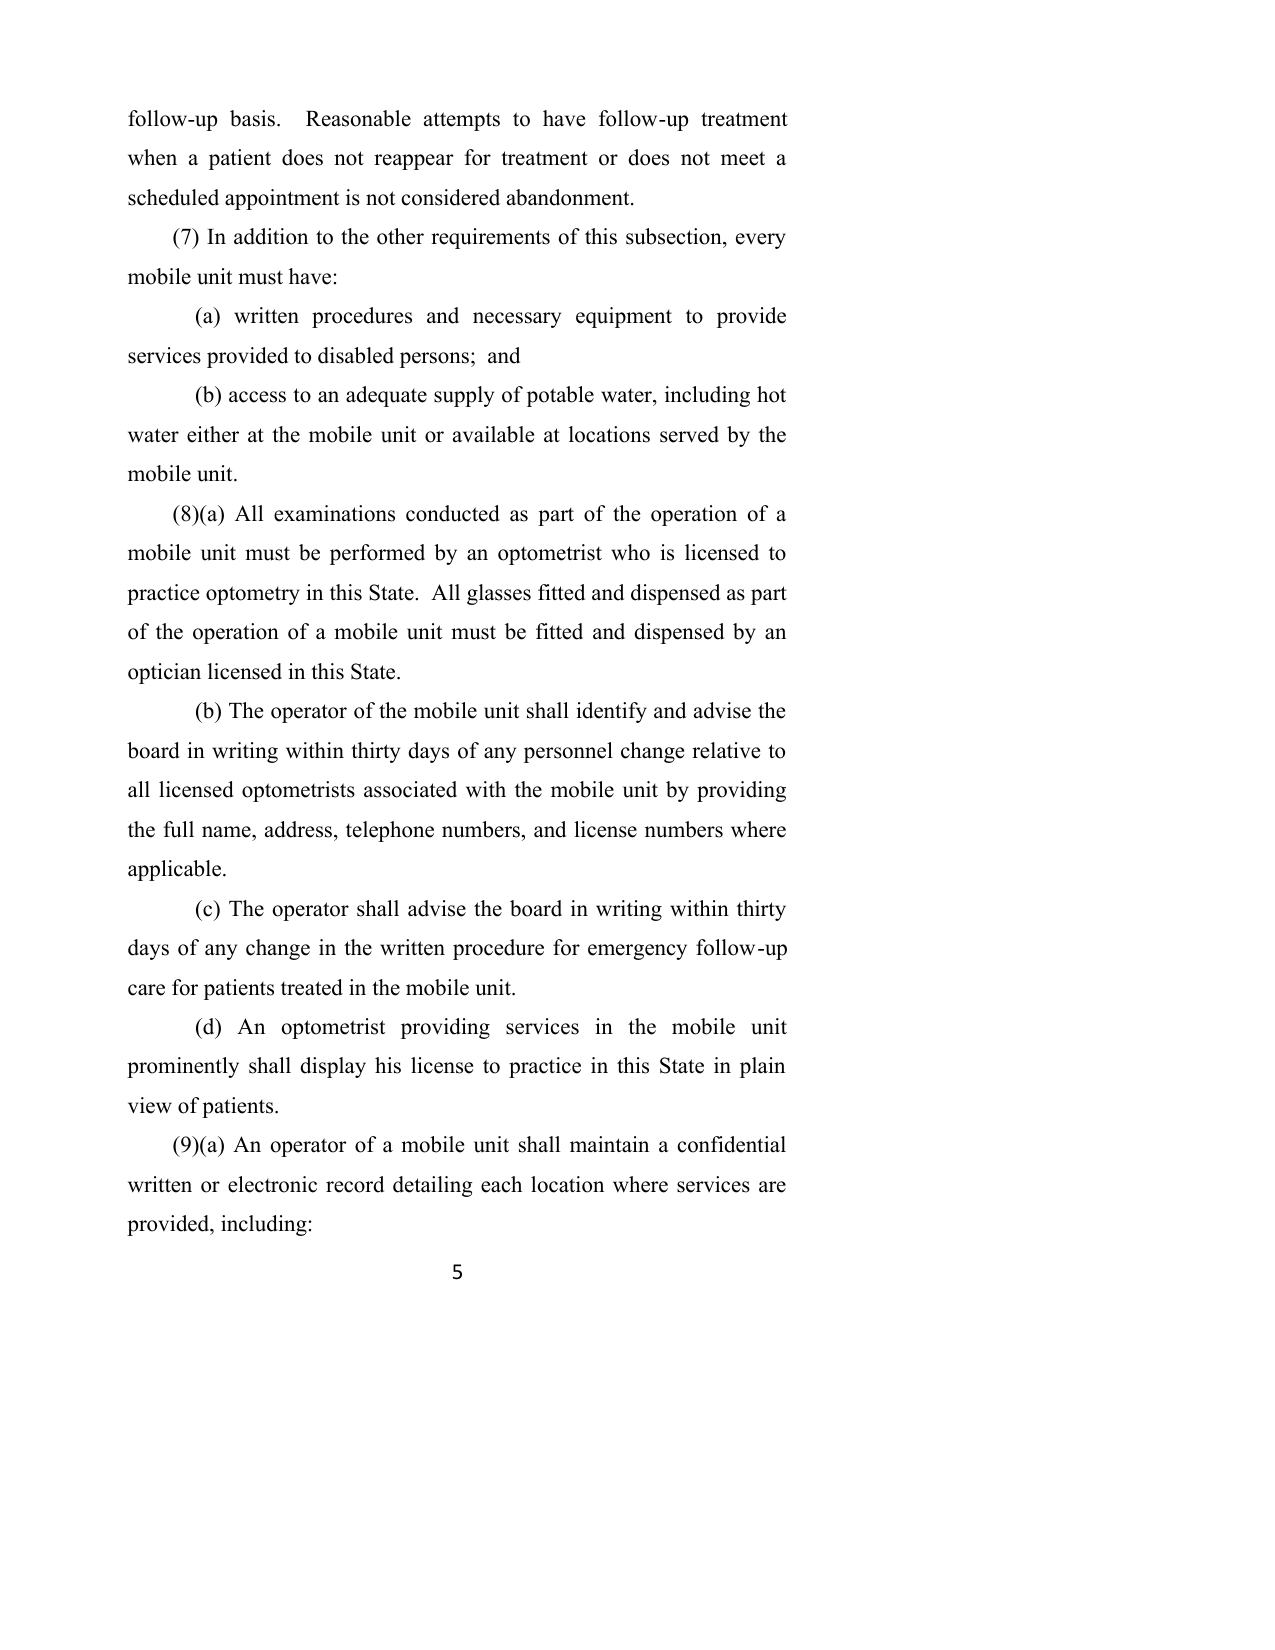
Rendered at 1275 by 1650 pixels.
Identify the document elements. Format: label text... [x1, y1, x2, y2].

text (b) The operator of the mobile unit shall identify and advise the board in writing within thirty days of any personnel change relative to all licensed optometrists associated with the mobile unit by providing the full name, address, telephone numbers, and license numbers where applicable. [127, 697, 787, 881]
text (9)(a) An operator of a mobile unit shall maintain a confidential written or electronic record detailing each location where services are provided, including: [127, 1131, 787, 1237]
text (b) access to an adequate supply of potable water, including hot water either at the mobile unit or available at locations served by the mobile unit. [127, 381, 787, 487]
text (a) written procedures and necessary equipment to provide services provided to disabled persons; and [127, 302, 787, 368]
text (d) An optometrist providing services in the mobile unit prominently shall display his license to practice in this State in plain view of patients. [127, 1013, 787, 1118]
text (7) In addition to the other requirements of this subsection, every mobile unit must have: [127, 223, 787, 289]
text (c) The operator shall advise the board in writing within thirty days of any change in the written procedure for emergency follow‑up care for patients treated in the mobile unit. [127, 894, 787, 1000]
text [127, 105, 787, 210]
text (8)(a) All examinations conducted as part of the operation of a mobile unit must be performed by an optometrist who is licensed to practice optometry in this State. All glasses fitted and dispensed as part of the operation of a mobile unit must be fitted and dispensed by an optician licensed in this State. [127, 500, 787, 684]
